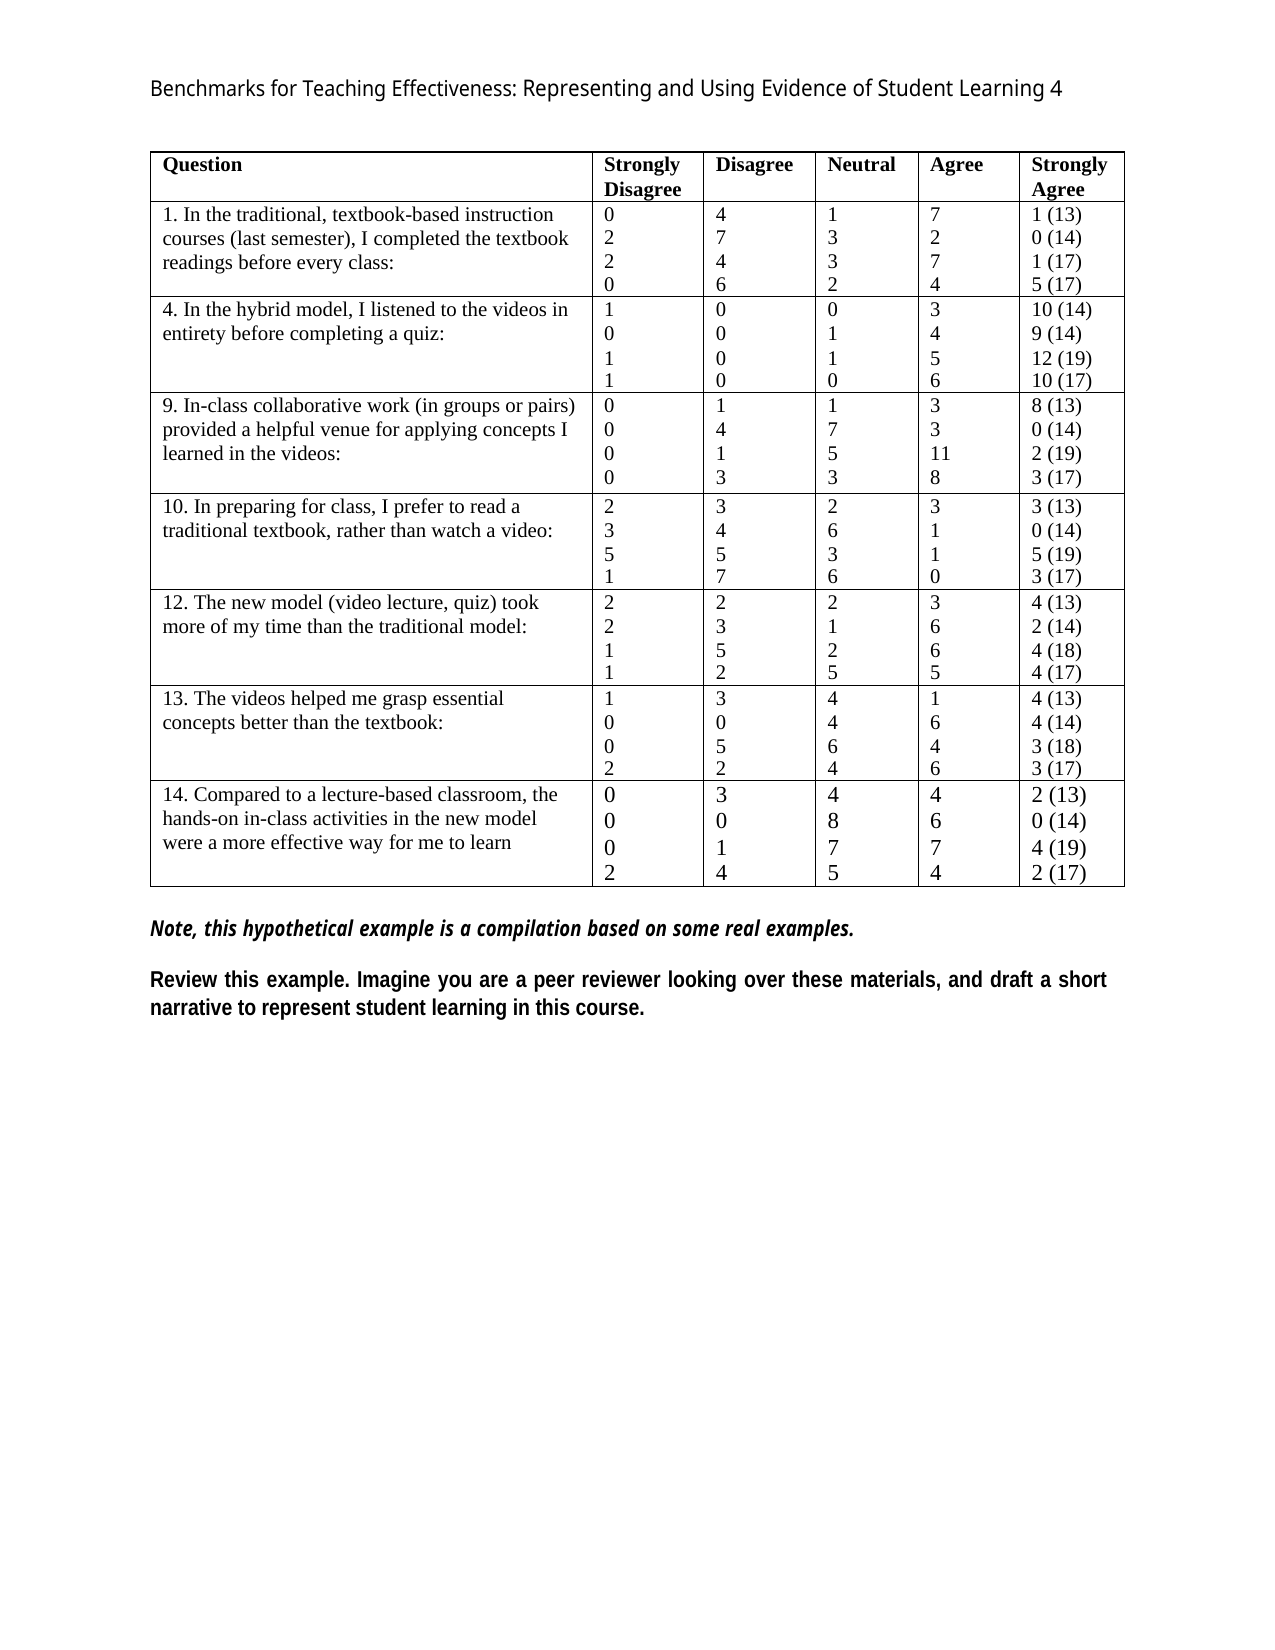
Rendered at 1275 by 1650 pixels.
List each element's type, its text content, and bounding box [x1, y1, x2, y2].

table_cell 10 (14) 9 (14) 12 (19) 10 (17) [1020, 297, 1124, 392]
table_cell 4 4 6 4 [816, 686, 918, 780]
table_header Strongly Disagree [593, 153, 703, 201]
table_cell 7 2 7 4 [919, 202, 1019, 296]
table_cell 3 1 1 0 [919, 494, 1019, 589]
table_cell 2 3 5 2 [704, 590, 815, 684]
table_cell 13. The videos helped me grasp essential concepts better than the textbook: [151, 686, 592, 780]
table_cell 4 (13) 2 (14) 4 (18) 4 (17) [1020, 590, 1124, 684]
table_cell 1 6 4 6 [919, 686, 1019, 780]
table_cell 0 0 0 0 [704, 297, 815, 392]
table_cell 1 0 0 2 [593, 686, 703, 780]
text Review this example. Imagine you are a peer reviewer looking over these materials, and draft a short narrative to represent student learning in this course. [150, 966, 1137, 1021]
table_cell 2 3 5 1 [593, 494, 703, 589]
table_cell 2 6 3 6 [816, 494, 918, 589]
table_header Neutral [816, 153, 918, 201]
table_cell 2 (13) 0 (14) 4 (19) 2 (17) [1020, 781, 1124, 886]
table_header Agree [919, 153, 1019, 201]
table_header Question [151, 153, 592, 201]
table_cell 0 0 0 0 [593, 393, 703, 493]
table_cell 1 3 3 2 [816, 202, 918, 296]
text Benchmarks for Teaching Effectiveness: Representing and Using Evidence of Student Learning 4 [150, 72, 1137, 103]
table_cell 9. In-class collaborative work (in groups or pairs) provided a helpful venue for applying concepts I learned in the videos: [151, 393, 592, 493]
table_cell 3 3 11 8 [919, 393, 1019, 493]
table_cell 1. In the traditional, textbook-based instruction courses (last semester), I completed the textbook readings before every class: [151, 202, 592, 296]
text Note, this hypothetical example is a compilation based on some real examples. [150, 913, 1137, 943]
table_cell 0 0 0 2 [593, 781, 703, 886]
table_cell 4. In the hybrid model, I listened to the videos in entirety before completing a quiz: [151, 297, 592, 392]
table_cell 14. Compared to a lecture-based classroom, the hands-on in-class activities in the new model were a more effective way for me to learn [151, 781, 592, 886]
table_cell 0 2 2 0 [593, 202, 703, 296]
table_cell 2 1 2 5 [816, 590, 918, 684]
table_cell 1 4 1 3 [704, 393, 815, 493]
table_cell 3 4 5 6 [919, 297, 1019, 392]
table_cell 12. The new model (video lecture, quiz) took more of my time than the traditional model: [151, 590, 592, 684]
table_cell 4 7 4 6 [704, 202, 815, 296]
table_cell 3 0 1 4 [704, 781, 815, 886]
table_header Strongly Agree [1020, 153, 1124, 201]
table_header Disagree [704, 153, 815, 201]
table_cell 3 0 5 2 [704, 686, 815, 780]
table_cell 3 (13) 0 (14) 5 (19) 3 (17) [1020, 494, 1124, 589]
table_cell 10. In preparing for class, I prefer to read a traditional textbook, rather than watch a video: [151, 494, 592, 589]
table_cell 0 1 1 0 [816, 297, 918, 392]
table_cell 8 (13) 0 (14) 2 (19) 3 (17) [1020, 393, 1124, 493]
table_cell 1 (13) 0 (14) 1 (17) 5 (17) [1020, 202, 1124, 296]
table_cell 3 4 5 7 [704, 494, 815, 589]
table_cell 1 7 5 3 [816, 393, 918, 493]
table_cell 2 2 1 1 [593, 590, 703, 684]
table_cell 4 6 7 4 [919, 781, 1019, 886]
table_cell 4 (13) 4 (14) 3 (18) 3 (17) [1020, 686, 1124, 780]
table_cell 1 0 1 1 [593, 297, 703, 392]
table_cell 4 8 7 5 [816, 781, 918, 886]
table_cell 3 6 6 5 [919, 590, 1019, 684]
